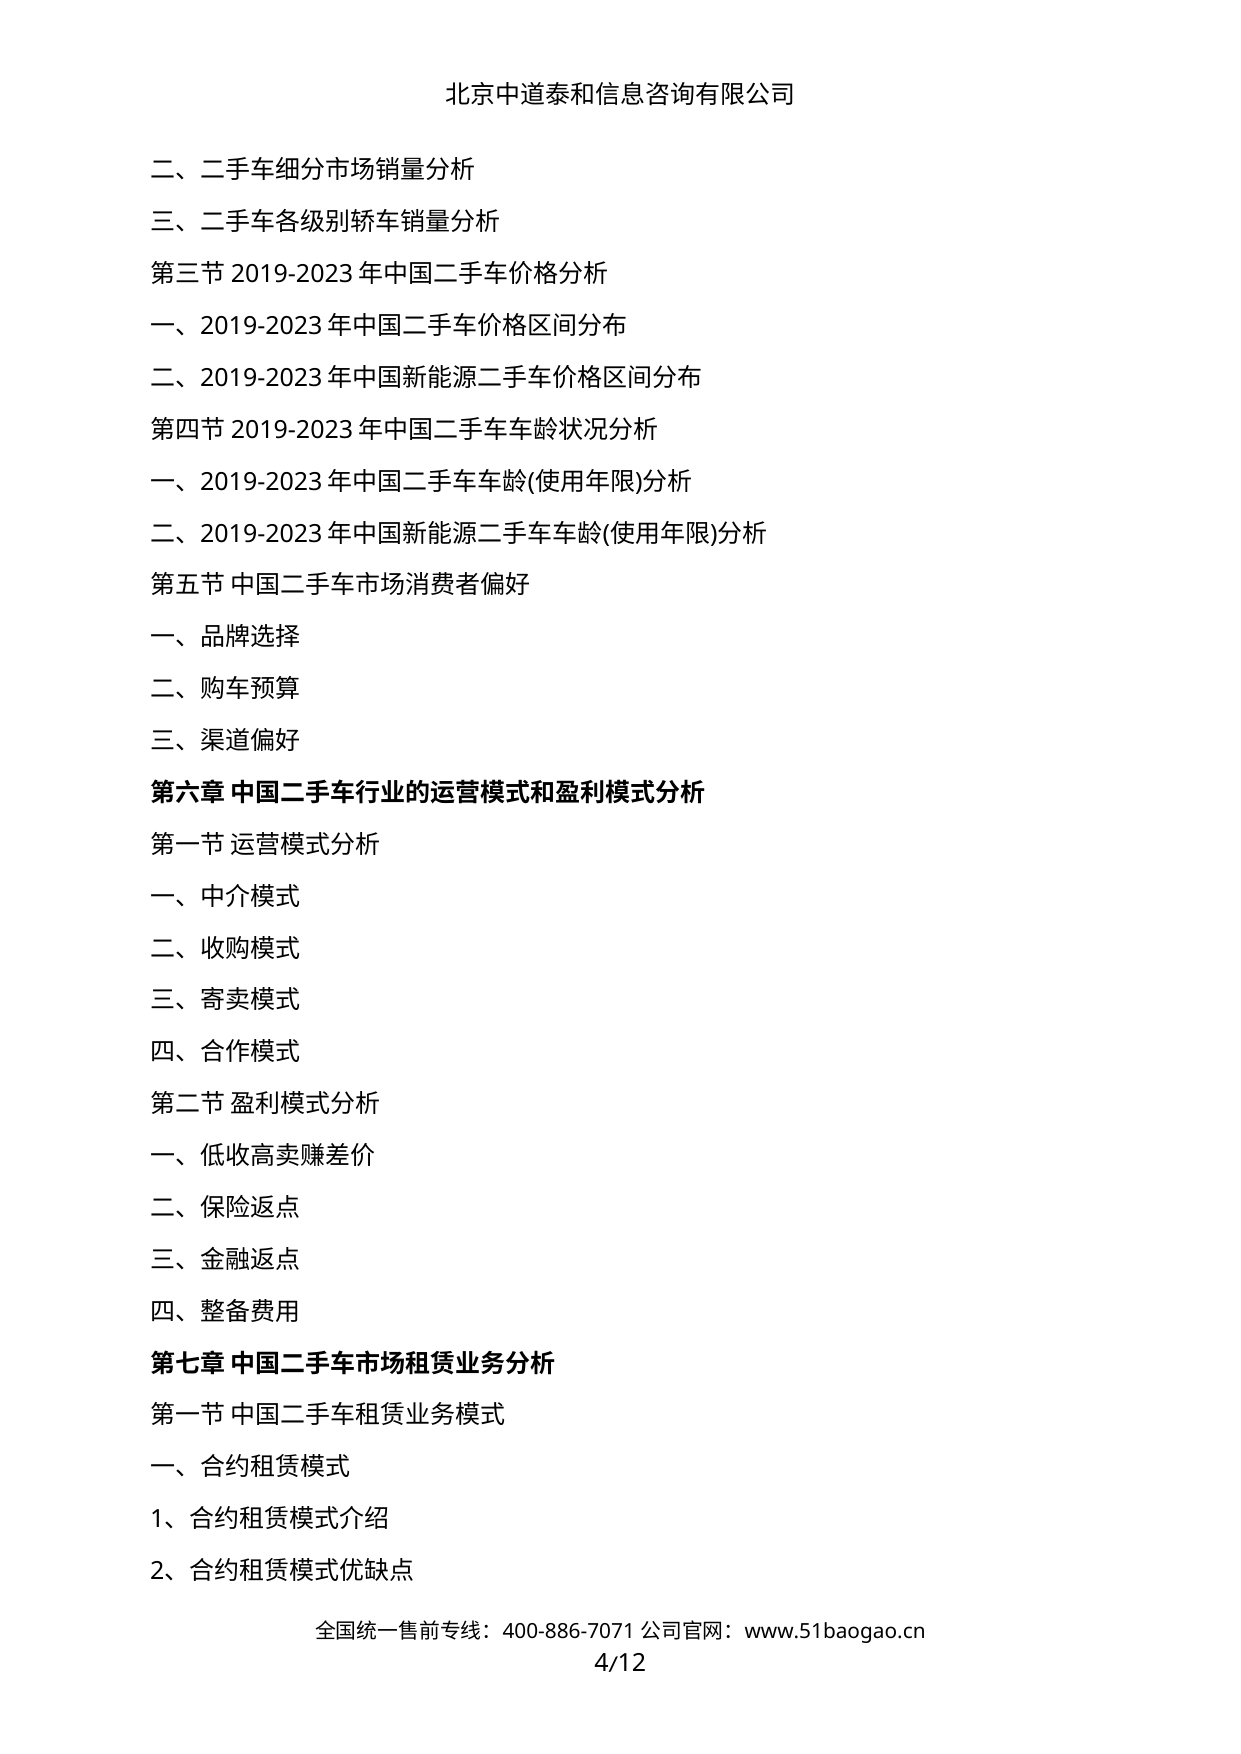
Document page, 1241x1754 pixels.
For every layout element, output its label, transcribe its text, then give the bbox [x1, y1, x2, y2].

text 二、2019-2023年中国新能源二手车车龄(使用年限)分析 [150, 513, 1090, 549]
text 二、2019-2023年中国新能源二手车价格区间分布 [150, 357, 1090, 394]
text 第三节 2019-2023年中国二手车价格分析 [150, 254, 1090, 290]
text 一、2019-2023年中国二手车价格区间分布 [150, 306, 1090, 342]
text 一、低收高卖赚差价 [150, 1136, 1090, 1172]
text 四、合作模式 [150, 1032, 1090, 1068]
text 二、收购模式 [150, 928, 1090, 964]
text 第四节 2019-2023年中国二手车车龄状况分析 [150, 409, 1090, 446]
text 第一节 运营模式分析 [150, 824, 1090, 861]
text 一、2019-2023年中国二手车车龄(使用年限)分析 [150, 461, 1090, 497]
text 第二节 盈利模式分析 [150, 1084, 1090, 1120]
text 1、合约租赁模式介绍 [150, 1499, 1090, 1535]
text 2、合约租赁模式优缺点 [150, 1551, 1090, 1587]
text 四、整备费用 [150, 1291, 1090, 1327]
text 第一节 中国二手车租赁业务模式 [150, 1395, 1090, 1431]
text 一、中介模式 [150, 876, 1090, 912]
text 第五节 中国二手车市场消费者偏好 [150, 565, 1090, 601]
text 三、寄卖模式 [150, 980, 1090, 1016]
text 三、渠道偏好 [150, 721, 1090, 757]
text 二、保险返点 [150, 1187, 1090, 1224]
text 三、二手车各级别轿车销量分析 [150, 202, 1090, 238]
text 三、金融返点 [150, 1239, 1090, 1276]
text 二、购车预算 [150, 669, 1090, 705]
text 一、合约租赁模式 [150, 1447, 1090, 1483]
text 二、二手车细分市场销量分析 [150, 150, 1090, 186]
text 一、品牌选择 [150, 617, 1090, 653]
text 第六章 中国二手车行业的运营模式和盈利模式分析 [150, 772, 1090, 809]
text 第七章 中国二手车市场租赁业务分析 [150, 1343, 1090, 1379]
